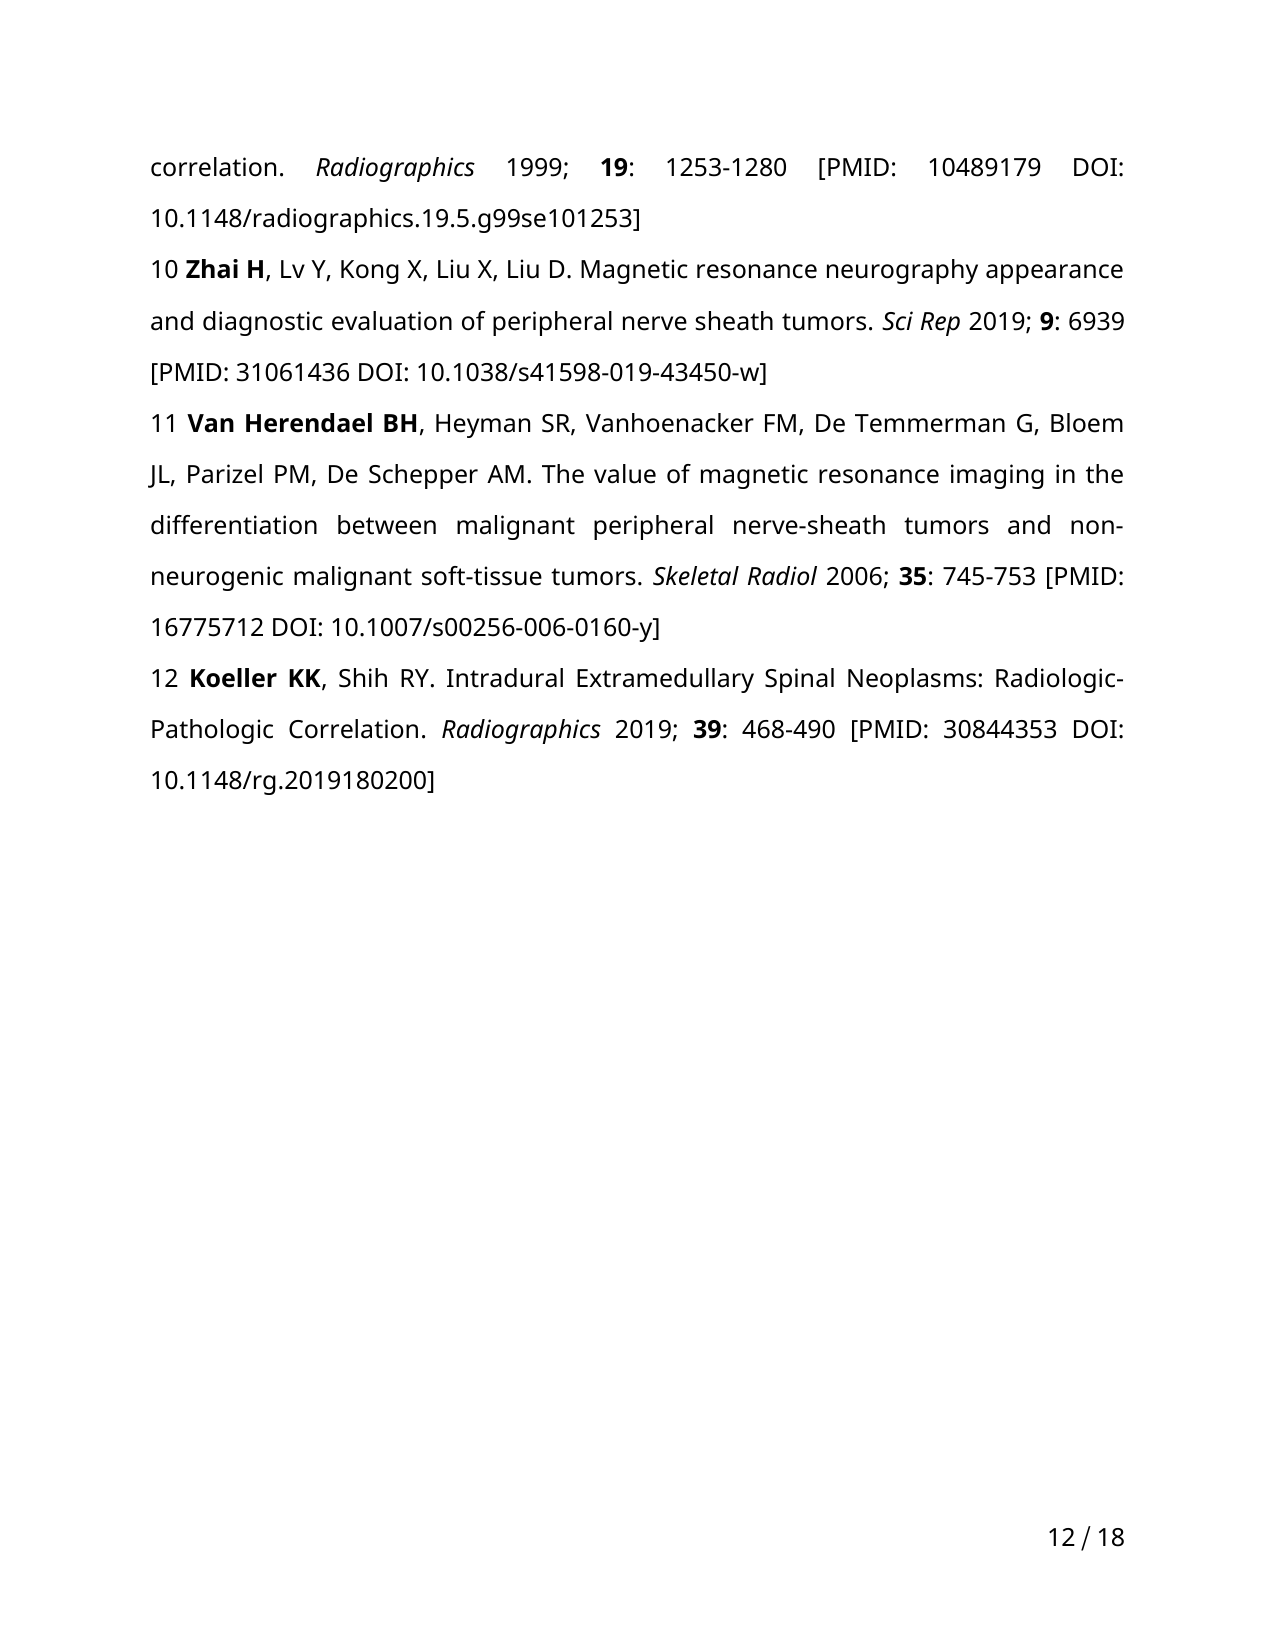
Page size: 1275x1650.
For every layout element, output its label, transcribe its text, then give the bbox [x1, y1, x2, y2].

text 12 Koeller KK, Shih RY. Intradural Extramedullary Spinal Neoplasms: Radiologic-Pathologic Correlation. Radiographics 2019; 39: 468-490 [PMID: 30844353 DOI: 10.1148/rg.2019180200] [150, 660, 1125, 797]
text 10 Zhai H, Lv Y, Kong X, Liu X, Liu D. Magnetic resonance neurography appearance and diagnostic evaluation of peripheral nerve sheath tumors. Sci Rep 2019; 9: 6939 [PMID: 31061436 DOI: 10.1038/s41598-019-43450-w] [150, 252, 1125, 388]
text 11 Van Herendael BH, Heyman SR, Vanhoenacker FM, De Temmerman G, Bloem JL, Parizel PM, De Schepper AM. The value of magnetic resonance imaging in the differentiation between malignant peripheral nerve-sheath tumors and non-neurogenic malignant soft-tissue tumors. Skeletal Radiol 2006; 35: 745-753 [PMID: 16775712 DOI: 10.1007/s00256-006-0160-y] [150, 405, 1125, 643]
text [150, 150, 1125, 235]
